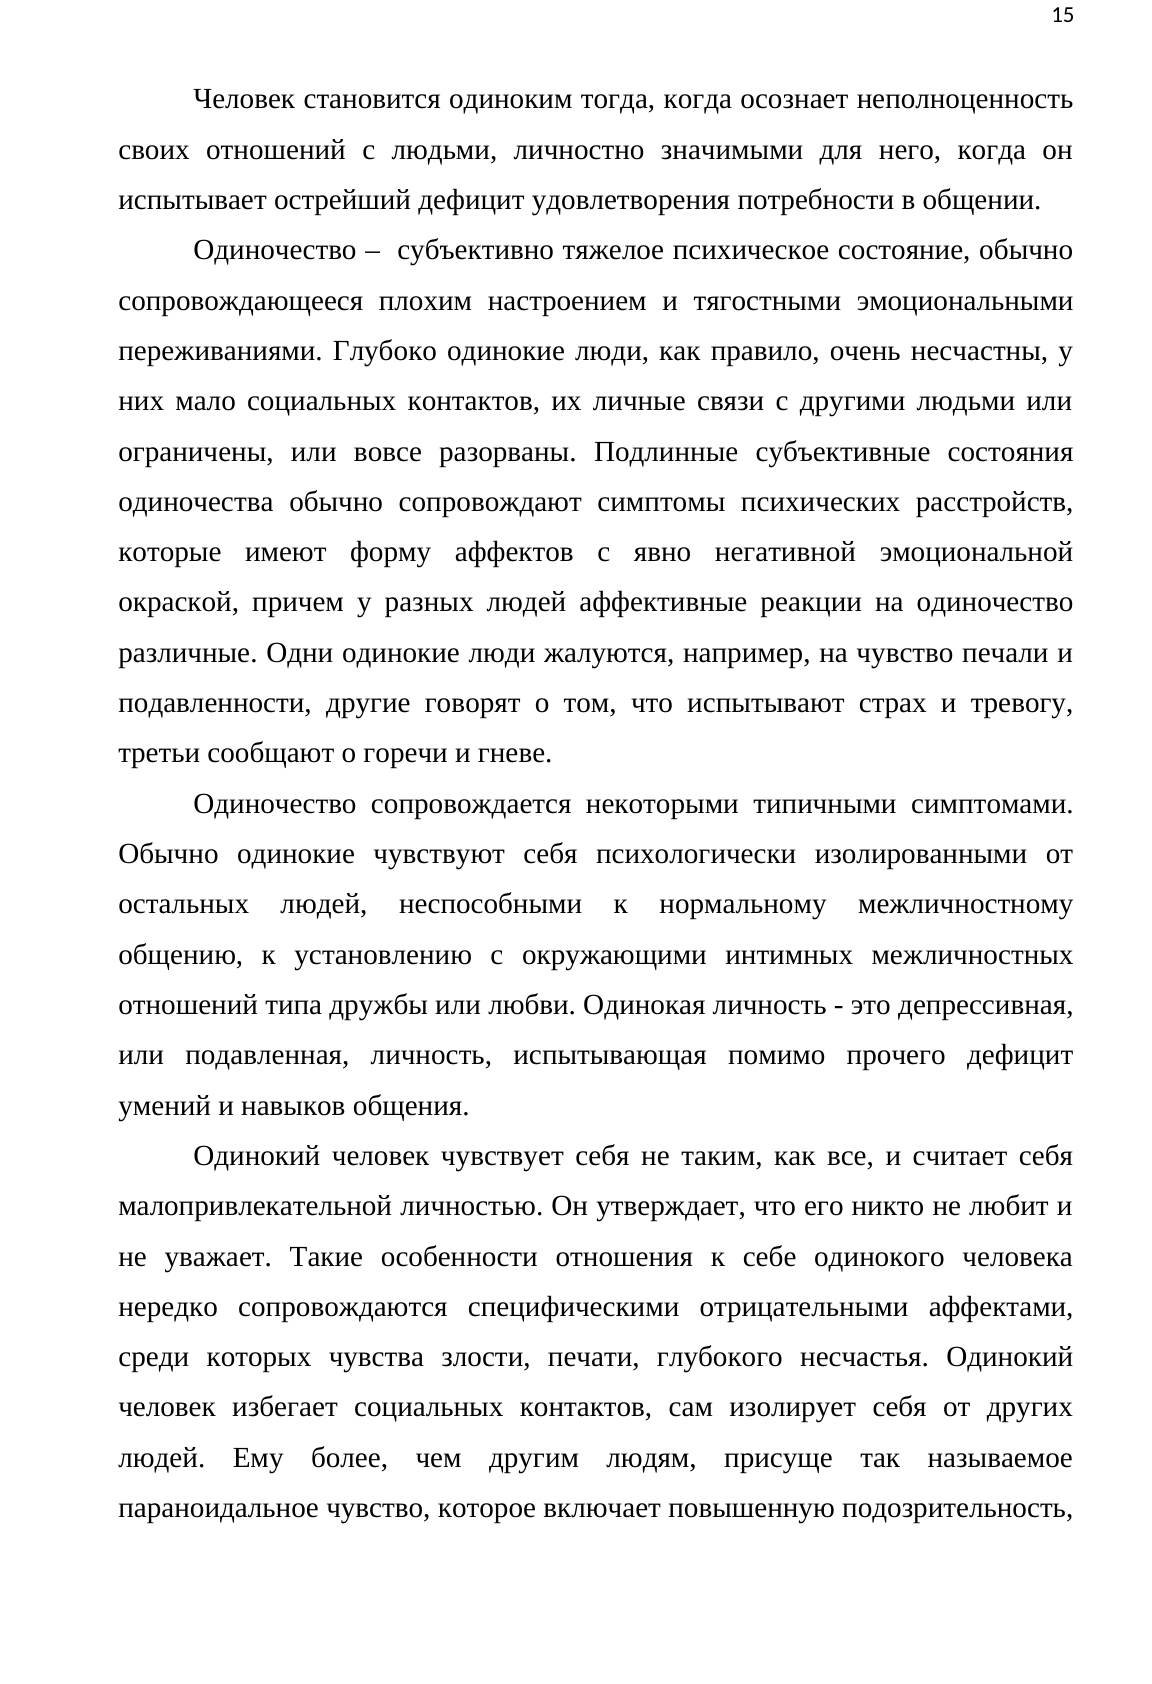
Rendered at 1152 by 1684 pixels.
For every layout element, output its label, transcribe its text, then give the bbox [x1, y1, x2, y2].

text Человек становится одиноким тогда, когда осознает неполноценность своих отношений с людьми, личностно значимыми для него, когда он испытывает острейший дефицит удовлетворения потребности в общении. [118, 81, 1074, 216]
text Одиночество сопровождается некоторыми типичными симптомами. Обычно одинокие чувствуют себя психологически изолированными от остальных людей, неспособными к нормальному межличностному общению, к установлению с окружающими интимных межличностных отношений типа дружбы или любви. Одинокая личность - это депрессивная, или подавленная, личность, испытывающая помимо прочего дефицит умений и навыков общения. [118, 786, 1074, 1121]
text Одиночество – субъективно тяжелое психическое состояние, обычно сопровождающееся плохим настроением и тягостными эмоциональными переживаниями. Глубоко одинокие люди, как правило, очень несчастны, у них мало социальных контактов, их личные связи с другими людьми или ограничены, или вовсе разорваны. Подлинные субъективные состояния одиночества обычно сопровождают симптомы психических расстройств, которые имеют форму аффектов с явно негативной эмоциональной окраской, причем у разных людей аффективные реакции на одиночество различные. Одни одинокие люди жалуются, например, на чувство печали и подавленности, другие говорят о том, что испытывают страх и тревогу, третьи сообщают о горечи и гневе. [118, 232, 1074, 769]
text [118, 1138, 1074, 1524]
